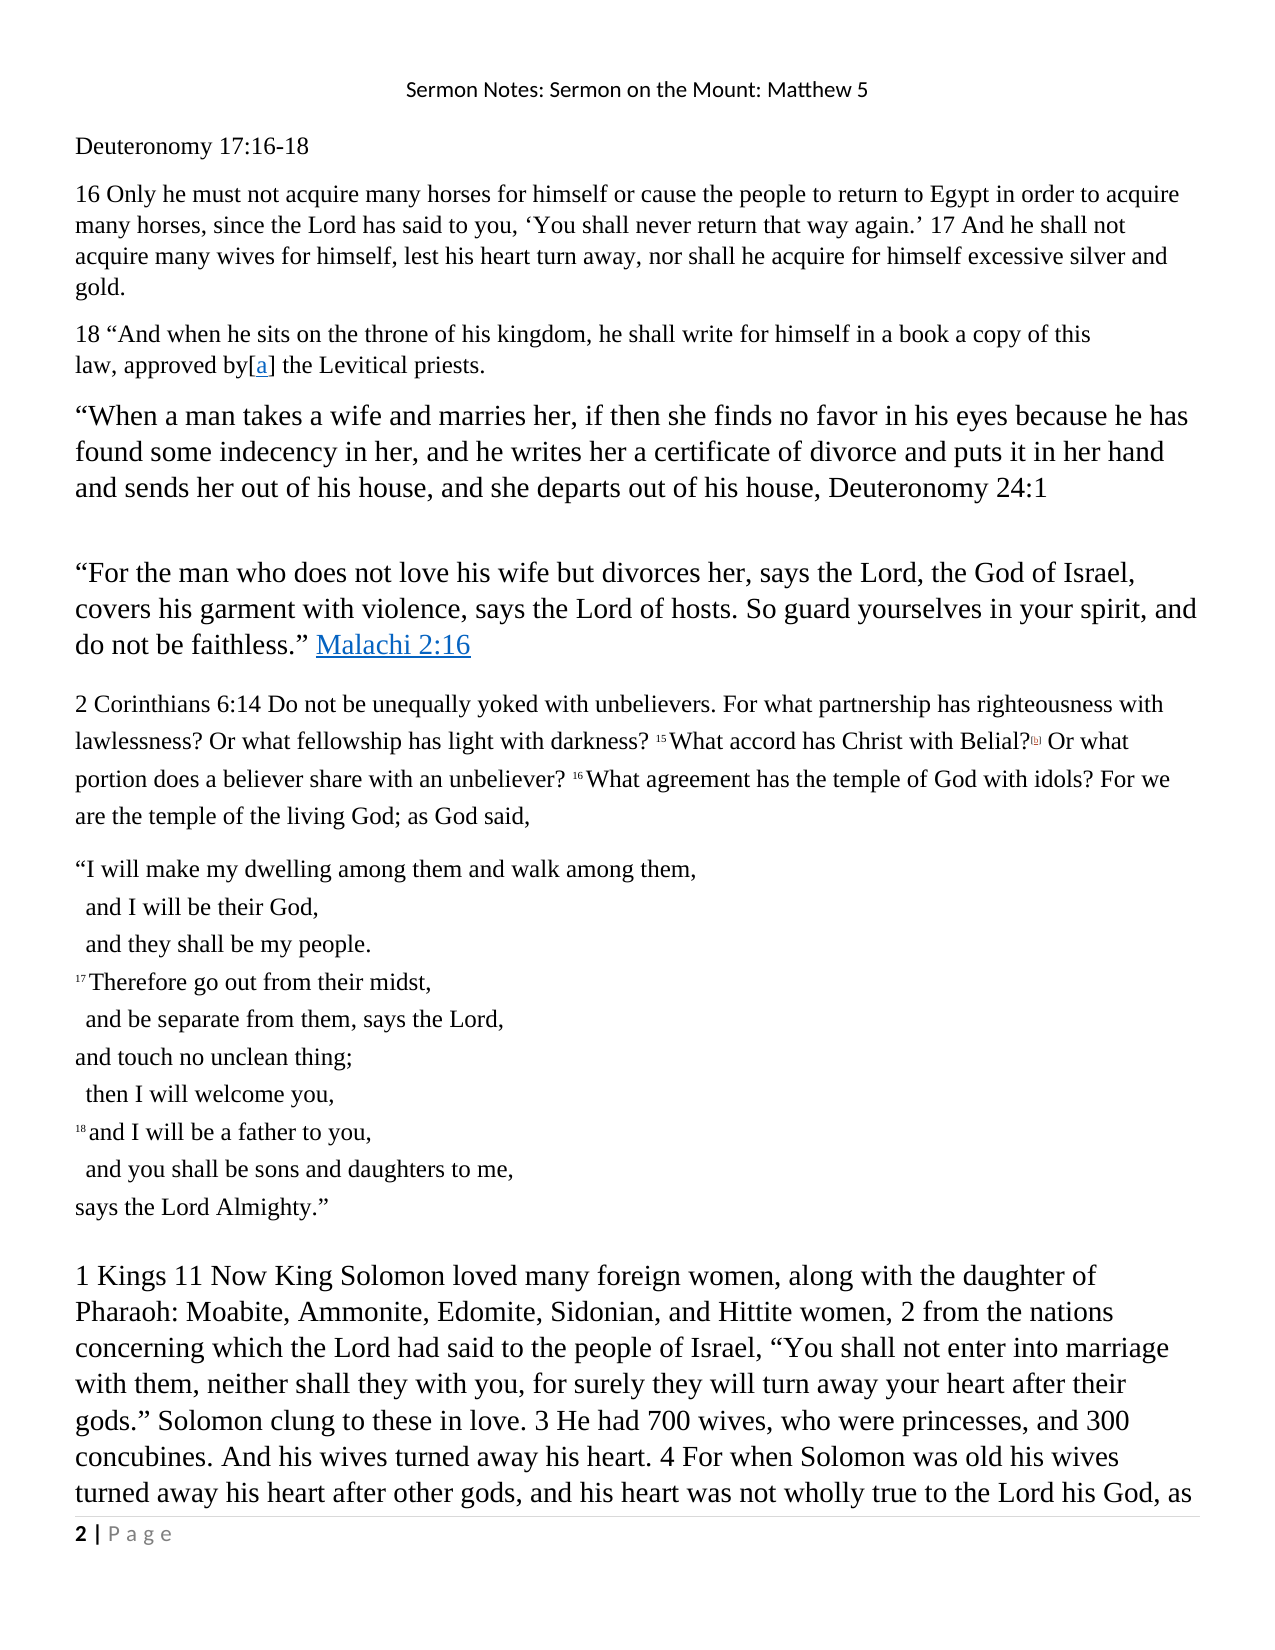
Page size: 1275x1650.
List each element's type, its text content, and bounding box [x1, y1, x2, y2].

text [75, 1258, 1200, 1508]
text 16 Only he must not acquire many horses for himself or cause the people to return to Egypt in order to acquire many horses, since the Lord has said to you, ‘You shall never return that way again.’ 17 And he shall not acquire many wives for himself, lest his heart turn away, nor shall he acquire for himself excessive silver and gold. [75, 179, 1200, 301]
text 2 Corinthians 6:14 Do not be unequally yoked with unbelievers. For what partnership has righteousness with lawlessness? Or what fellowship has light with darkness? 15 What accord has Christ with Belial?[b] Or what portion does a believer share with an unbeliever? 16 What agreement has the temple of God with idols? For we are the temple of the living God; as God said, [75, 680, 1200, 830]
text “When a man takes a wife and marries her, if then she finds no favor in his eyes because he has found some indecency in her, and he writes her a certificate of divorce and puts it in her hand and sends her out of his house, and she departs out of his house, Deuteronomy 24:1 [75, 398, 1200, 504]
text Deuteronomy 17:16-18 [75, 131, 1200, 160]
text “I will make my dwelling among them and walk among them, and I will be their God, and they shall be my people. 17 Therefore go out from their midst, and be separate from them, says the Lord, and touch no unclean thing; then I will welcome you, 18 and I will be a father to you, and you shall be sons and daughters to me, says the Lord Almighty.” [75, 846, 1200, 1221]
text 18 “And when he sits on the throne of his kingdom, he shall write for himself in a book a copy of this law, approved by[a] the Levitical priests. [75, 319, 1200, 379]
text “For the man who does not love his wife but divorces her, says the Lord, the God of Israel, covers his garment with violence, says the Lord of hosts. So guard yourselves in your spirit, and do not be faithless.” Malachi 2:16 [75, 523, 1200, 661]
